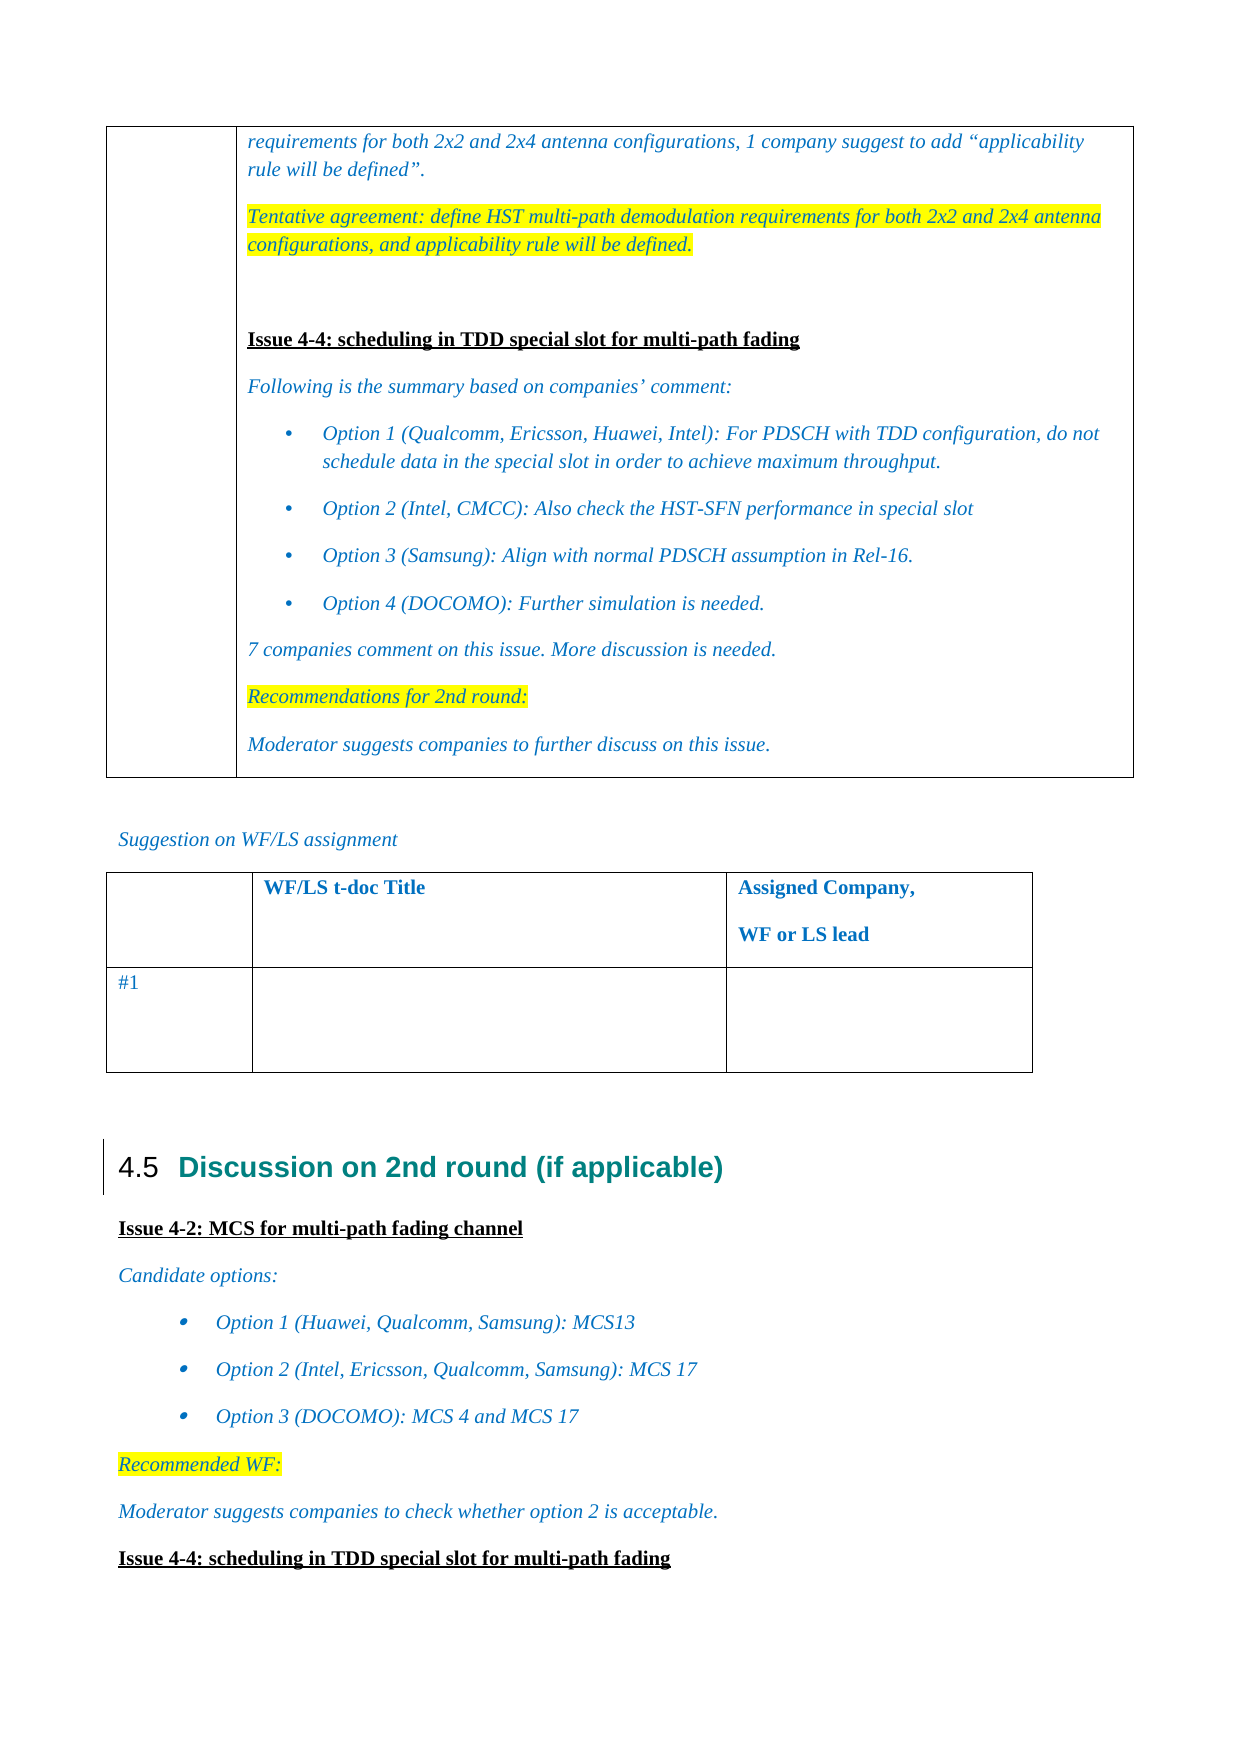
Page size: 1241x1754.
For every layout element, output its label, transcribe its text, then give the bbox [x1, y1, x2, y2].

text Moderator suggests companies to check whether option 2 is acceptable. [118, 1497, 1122, 1525]
text Recommended WF: [118, 1449, 1122, 1478]
table_cell #1 [107, 968, 252, 1072]
list Option 1 (Huawei, Qualcomm, Samsung): MCS13 [178, 1308, 1122, 1337]
table_cell [253, 968, 726, 1072]
subtitle Discussion on 2nd round (if applicable) [118, 1139, 1122, 1195]
list Option 2 (Intel, Ericsson, Qualcomm, Samsung): MCS 17 [178, 1355, 1122, 1384]
text Issue 4-4: scheduling in TDD special slot for multi-path fading [118, 1544, 1122, 1572]
table_header Assigned Company, WF or LS lead [727, 873, 1032, 967]
table_header [107, 873, 252, 967]
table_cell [237, 127, 1133, 777]
text Candidate options: [118, 1261, 1122, 1289]
table_cell [727, 968, 1032, 1072]
table_header WF/LS t-doc Title [253, 873, 726, 967]
text Issue 4-2: MCS for multi-path fading channel [118, 1214, 1122, 1242]
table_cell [107, 127, 236, 777]
list Option 3 (DOCOMO): MCS 4 and MCS 17 [178, 1402, 1122, 1431]
text Suggestion on WF/LS assignment [118, 825, 1122, 853]
